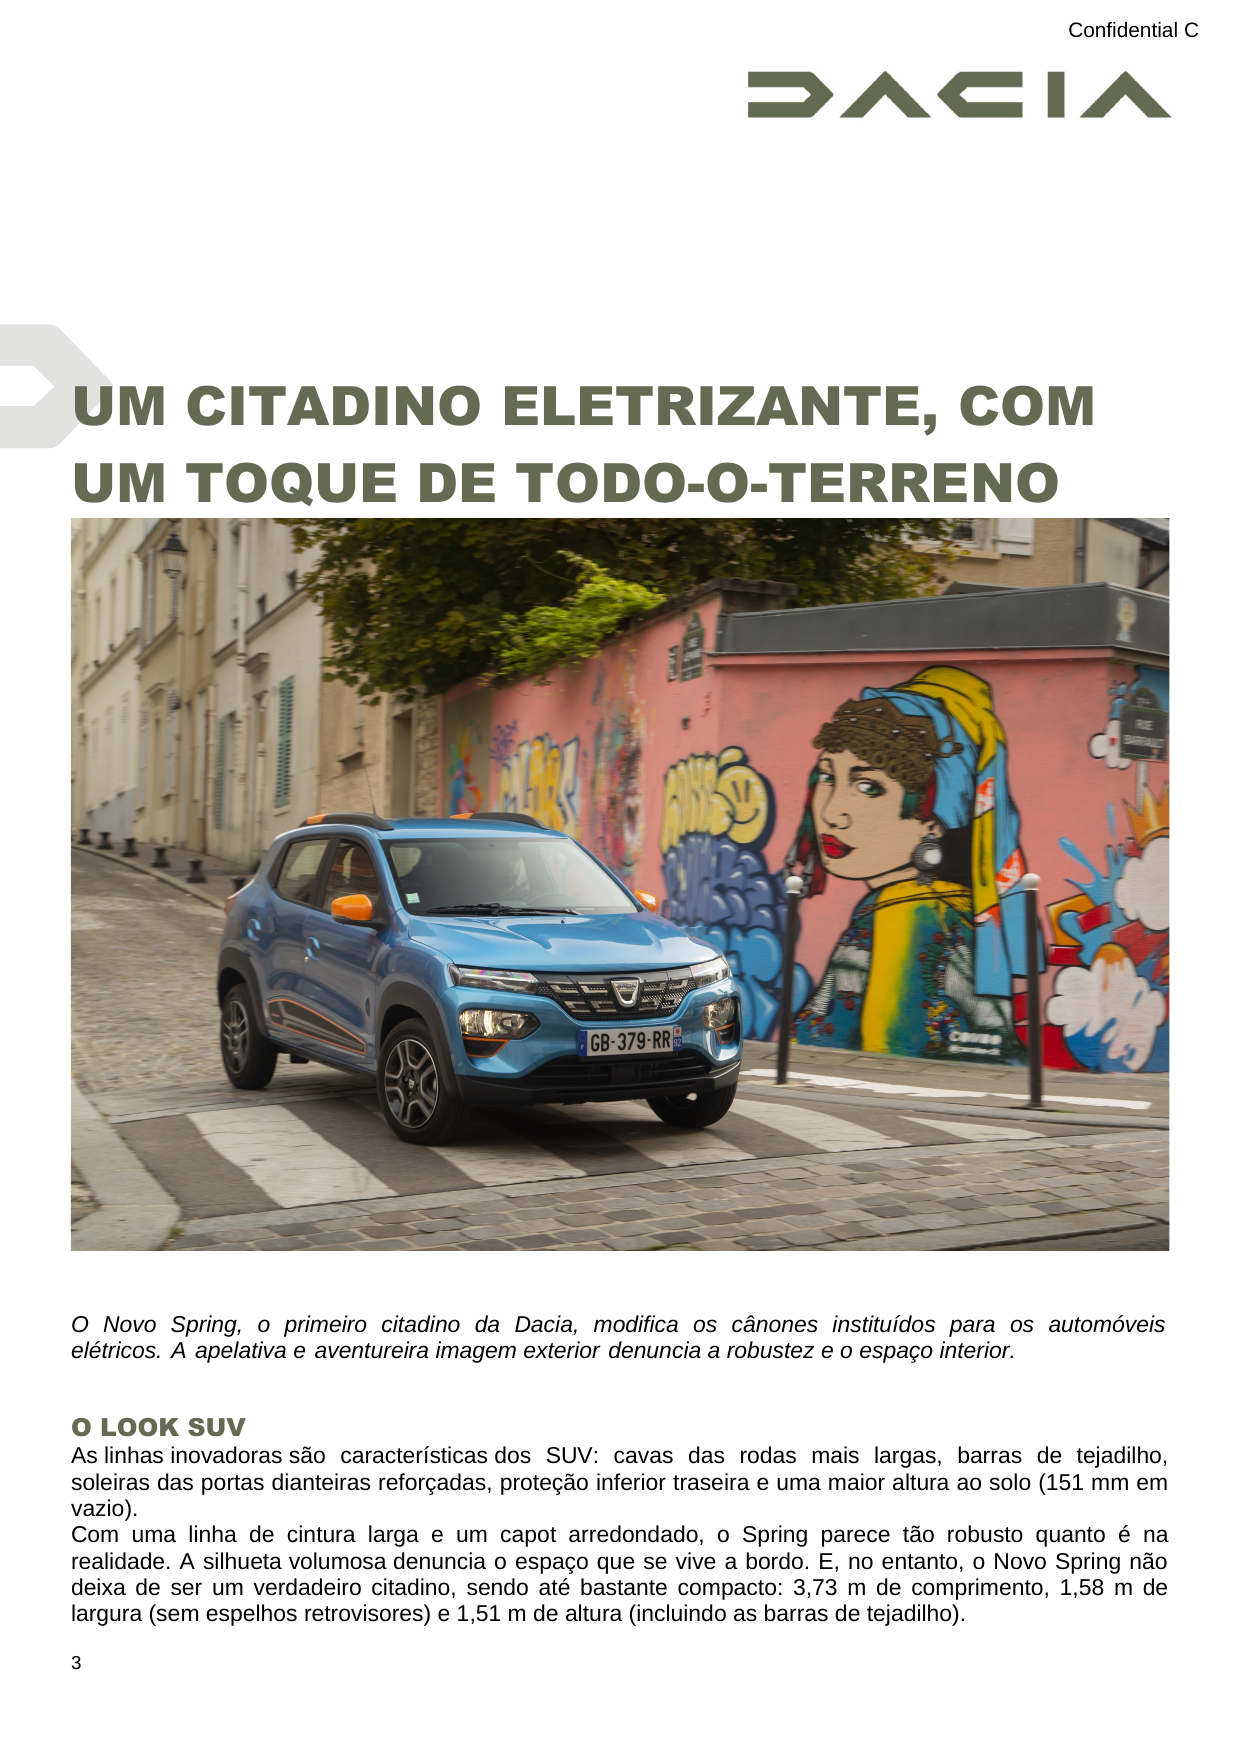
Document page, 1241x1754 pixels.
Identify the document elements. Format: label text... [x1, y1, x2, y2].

text UM CITADINO ELETRIZANTE, COM UM TOQUE DE TODO-O-TERRENO [71, 366, 1169, 518]
text As linhas inovadoras são características dos SUV: cavas das rodas mais largas, barras de tejadilho, soleiras das portas dianteiras reforçadas, proteção inferior traseira e uma maior altura ao solo (151 mm em vazio). [71, 1442, 1169, 1521]
text O Novo Spring, o primeiro citadino da Dacia, modifica os cânones instituídos para os automóveis elétricos. A apelativa e aventureira imagem exterior denuncia a robustez e o espaço interior. [71, 1311, 1169, 1363]
picture [707, 36, 1213, 153]
text Com uma linha de cintura larga e um capot arredondado, o Spring parece tão robusto quanto é na realidade. A silhueta volumosa denuncia o espaço que se vive a bordo. E, no entanto, o Novo Spring não deixa de ser um verdadeiro citadino, sendo até bastante compacto: 3,73 m de comprimento, 1,58 m de largura (sem espelhos retrovisores) e 1,51 m de altura (incluindo as barras de tejadilho). [71, 1521, 1169, 1627]
picture [70, 518, 1170, 1251]
text O LOOK SUV [71, 1414, 1169, 1442]
